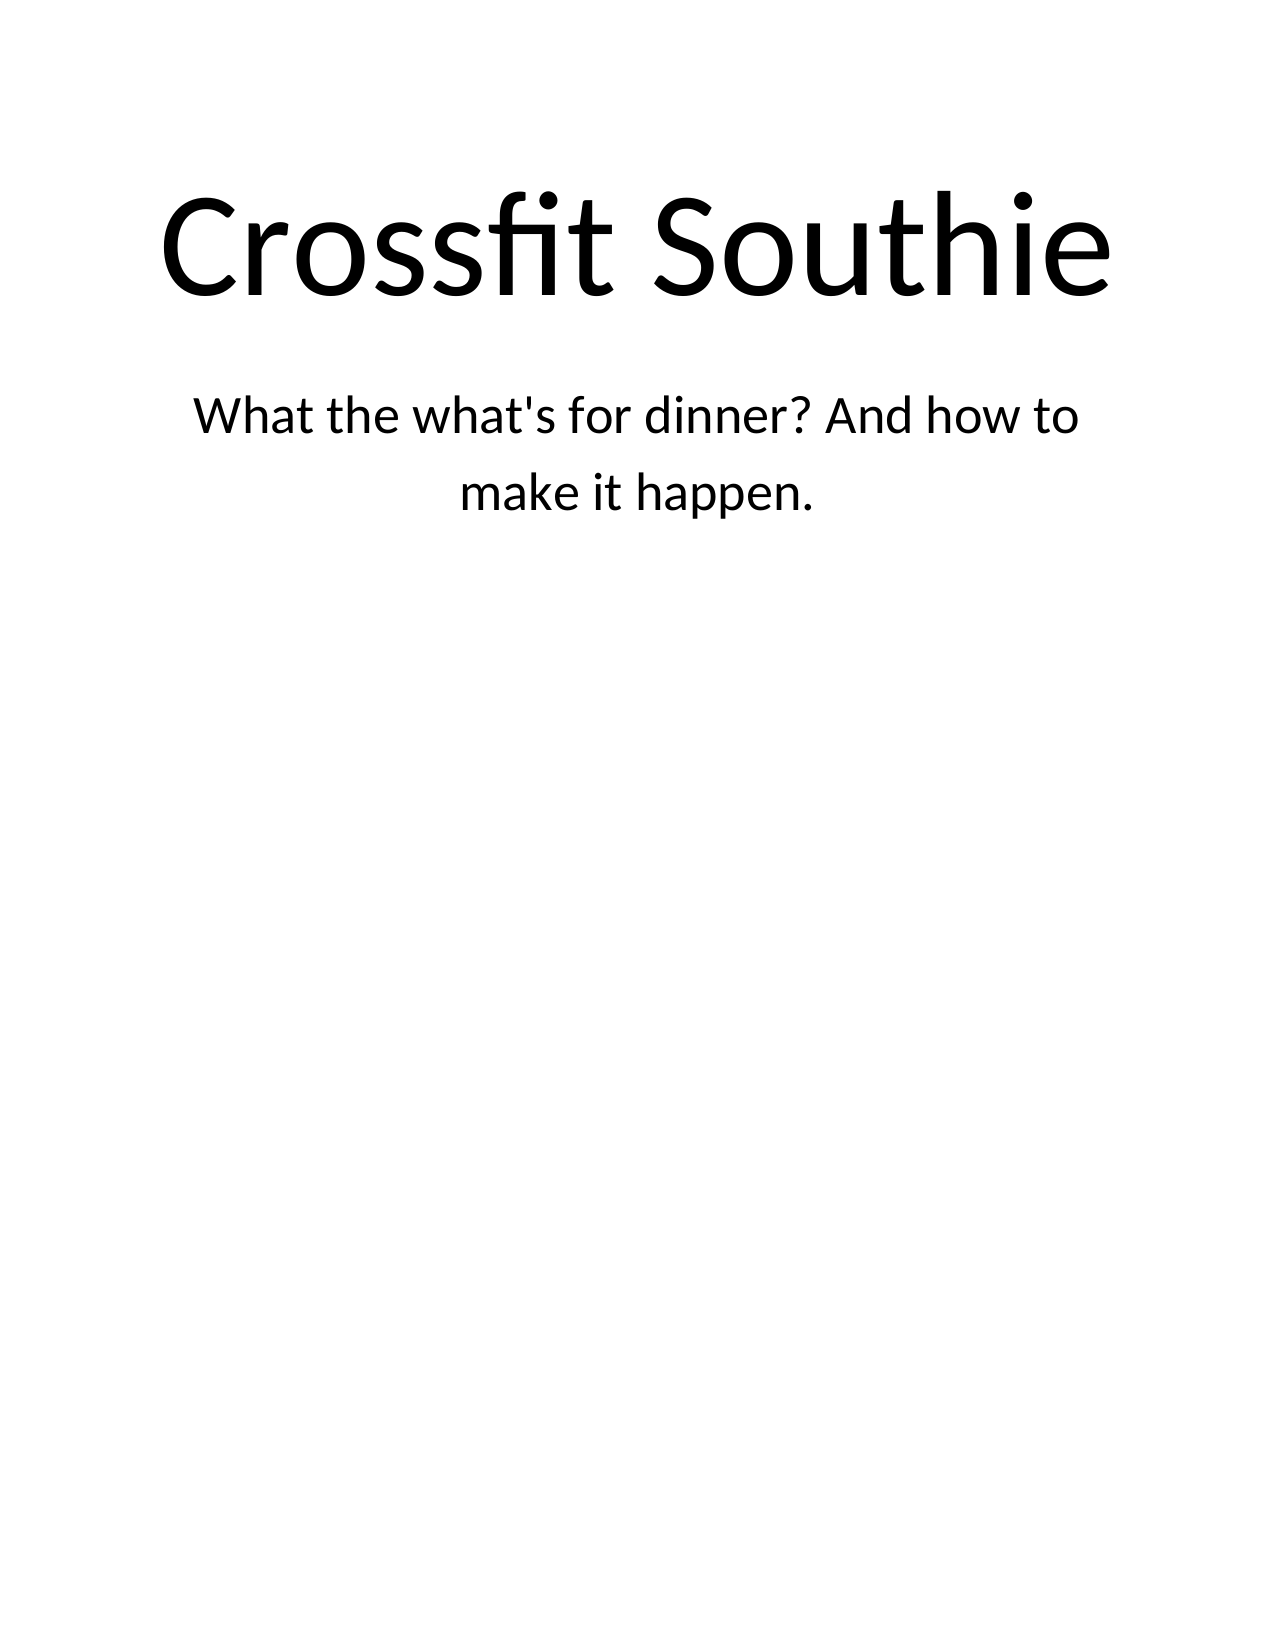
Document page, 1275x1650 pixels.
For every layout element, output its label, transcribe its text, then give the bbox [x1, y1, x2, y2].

text What the what's for dinner? And how to make it happen. [150, 381, 1125, 523]
text Crossfit Southie [150, 150, 1125, 333]
